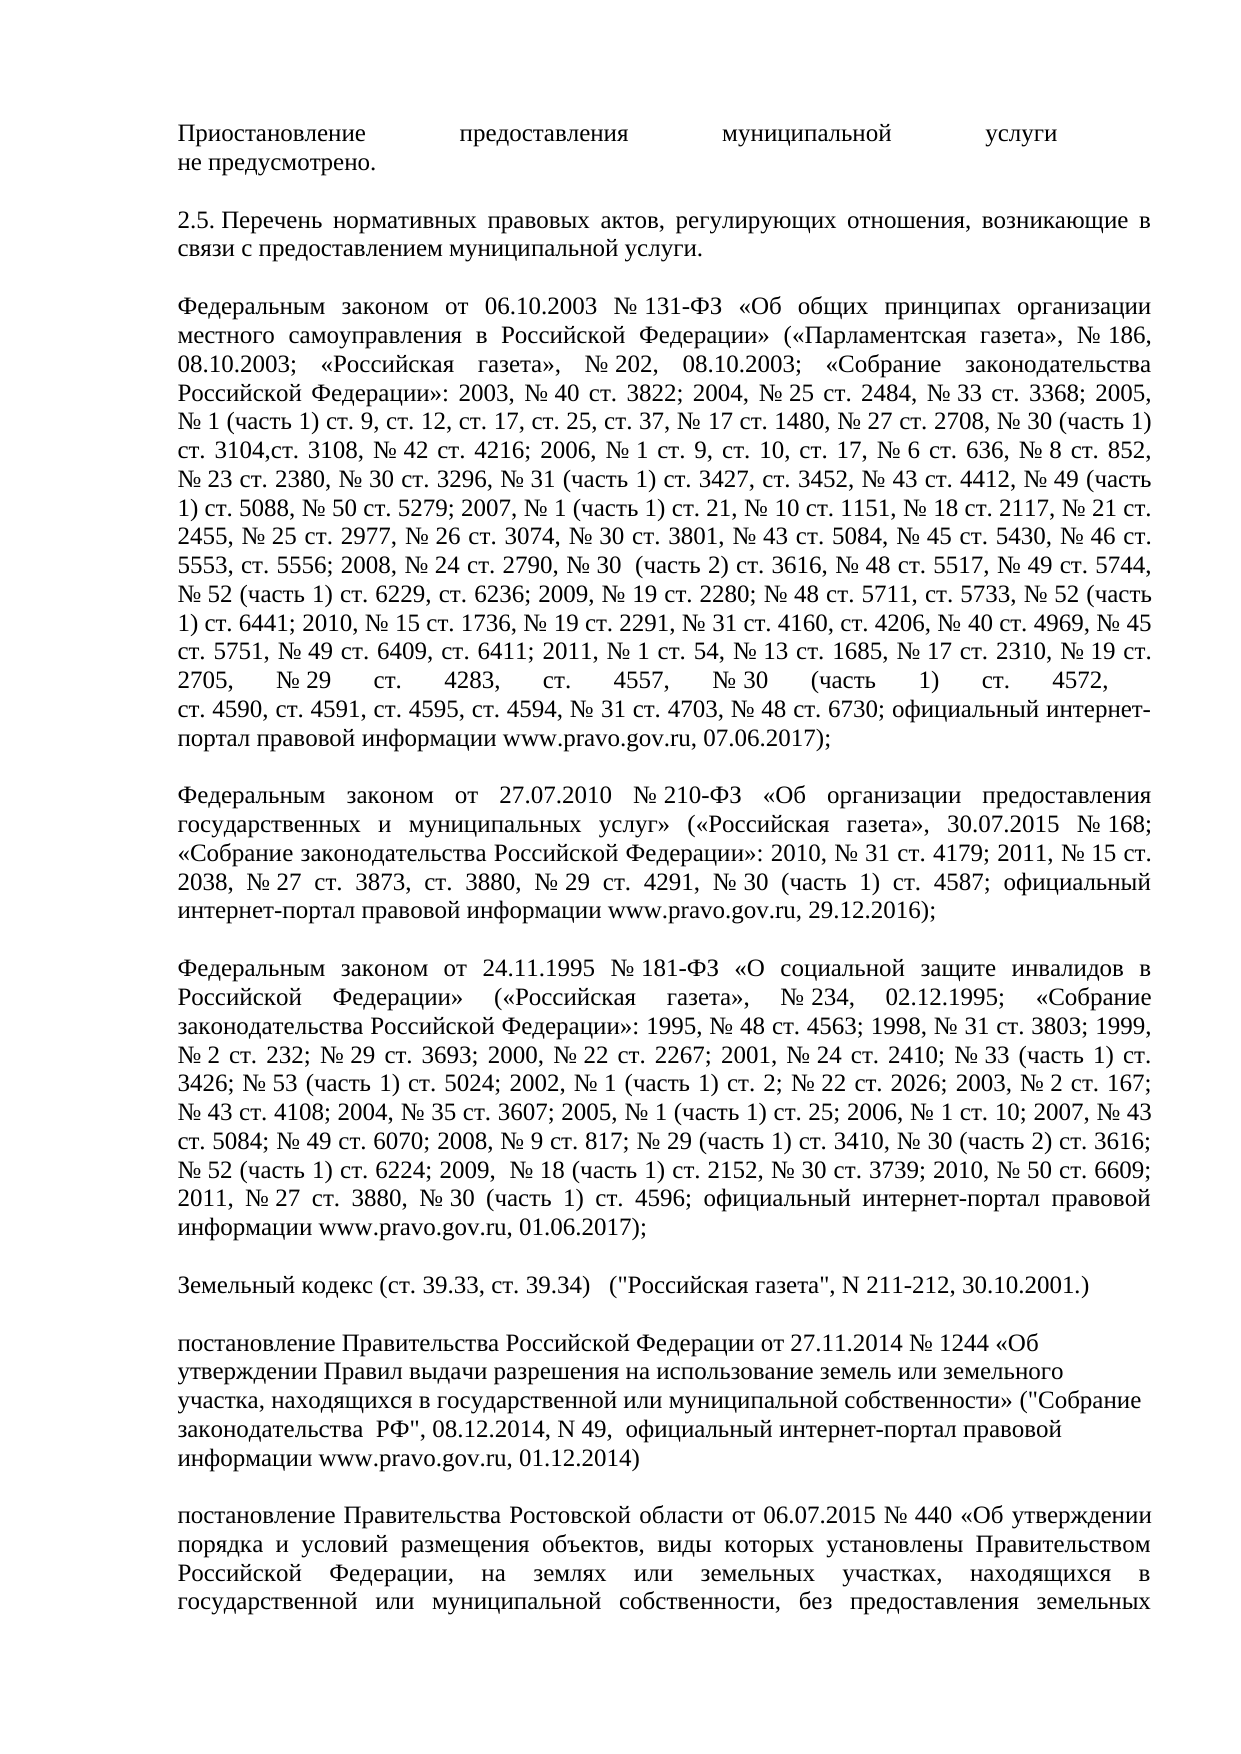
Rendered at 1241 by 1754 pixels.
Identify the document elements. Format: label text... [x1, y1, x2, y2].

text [177, 1500, 1152, 1615]
text постановление Правительства Российской Федерации от 27.11.2014 № 1244 «Об утверждении Правил выдачи разрешения на использование земель или земельного участка, находящихся в государственной или муниципальной собственности» ("Собрание законодательства РФ", 08.12.2014, N 49, официальный интернет-портал правовой информации www.pravo.gov.ru, 01.12.2014) [177, 1328, 1152, 1471]
text Федеральным законом от 24.11.1995 № 181-ФЗ «О социальной защите инвалидов в Российской Федерации» («Российская газета», № 234, 02.12.1995; «Собрание законодательства Российской Федерации»: 1995, № 48 ст. 4563; 1998, № 31 ст. 3803; 1999, № 2 ст. 232; № 29 ст. 3693; 2000, № 22 ст. 2267; 2001, № 24 ст. 2410; № 33 (часть 1) ст. 3426; № 53 (часть 1) ст. 5024; 2002, № 1 (часть 1) ст. 2; № 22 ст. 2026; 2003, № 2 ст. 167; № 43 ст. 4108; 2004, № 35 ст. 3607; 2005, № 1 (часть 1) ст. 25; 2006, № 1 ст. 10; 2007, № 43 ст. 5084; № 49 ст. 6070; 2008, № 9 ст. 817; № 29 (часть 1) ст. 3410, № 30 (часть 2) ст. 3616; № 52 (часть 1) ст. 6224; 2009, № 18 (часть 1) ст. 2152, № 30 ст. 3739; 2010, № 50 ст. 6609; 2011, № 27 ст. 3880, № 30 (часть 1) ст. 4596; официальный интернет-портал правовой информации www.pravo.gov.ru, 01.06.2017); [177, 953, 1152, 1241]
text Земельный кодекс (ст. 39.33, ст. 39.34) ("Российская газета", N 211-212, 30.10.2001.) [177, 1270, 1152, 1299]
text Приостановление предоставления муниципальной услуги не предусмотрено. [177, 118, 1152, 176]
text Федеральным законом от 27.07.2010 № 210-ФЗ «Об организации предоставления государственных и муниципальных услуг» («Российская газета», 30.07.2015 № 168; «Собрание законодательства Российской Федерации»: 2010, № 31 ст. 4179; 2011, № 15 ст. 2038, № 27 ст. 3873, ст. 3880, № 29 ст. 4291, № 30 (часть 1) ст. 4587; официальный интернет-портал правовой информации www.pravo.gov.ru, 29.12.2016); [177, 781, 1152, 924]
text Федеральным законом от 06.10.2003 № 131-ФЗ «Об общих принципах организации местного самоуправления в Российской Федерации» («Парламентская газета», № 186, 08.10.2003; «Российская газета», № 202, 08.10.2003; «Собрание законодательства Российской Федерации»: 2003, № 40 ст. 3822; 2004, № 25 ст. 2484, № 33 ст. 3368; 2005, № 1 (часть 1) ст. 9, ст. 12, ст. 17, ст. 25, ст. 37, № 17 ст. 1480, № 27 ст. 2708, № 30 (часть 1) ст. 3104,ст. 3108, № 42 ст. 4216; 2006, № 1 ст. 9, ст. 10, ст. 17, № 6 ст. 636, № 8 ст. 852, № 23 ст. 2380, № 30 ст. 3296, № 31 (часть 1) ст. 3427, ст. 3452, № 43 ст. 4412, № 49 (часть 1) ст. 5088, № 50 ст. 5279; 2007, № 1 (часть 1) ст. 21, № 10 ст. 1151, № 18 ст. 2117, № 21 ст. 2455, № 25 ст. 2977, № 26 ст. 3074, № 30 ст. 3801, № 43 ст. 5084, № 45 ст. 5430, № 46 ст. 5553, ст. 5556; 2008, № 24 ст. 2790, № 30 (часть 2) ст. 3616, № 48 ст. 5517, № 49 ст. 5744, № 52 (часть 1) ст. 6229, ст. 6236; 2009, № 19 ст. 2280; № 48 ст. 5711, ст. 5733, № 52 (часть 1) ст. 6441; 2010, № 15 ст. 1736, № 19 ст. 2291, № 31 ст. 4160, ст. 4206, № 40 ст. 4969, № 45 ст. 5751, № 49 ст. 6409, ст. 6411; 2011, № 1 ст. 54, № 13 ст. 1685, № 17 ст. 2310, № 19 ст. 2705, № 29 ст. 4283, ст. 4557, № 30 (часть 1) ст. 4572, ст. 4590, ст. 4591, ст. 4595, ст. 4594, № 31 ст. 4703, № 48 ст. 6730; официальный интернет-портал правовой информации www.pravo.gov.ru, 07.06.2017); [177, 291, 1152, 751]
text 2.5. Перечень нормативных правовых актов, регулирующих отношения, возникающие в связи с предоставлением муниципальной услуги. [177, 205, 1152, 262]
